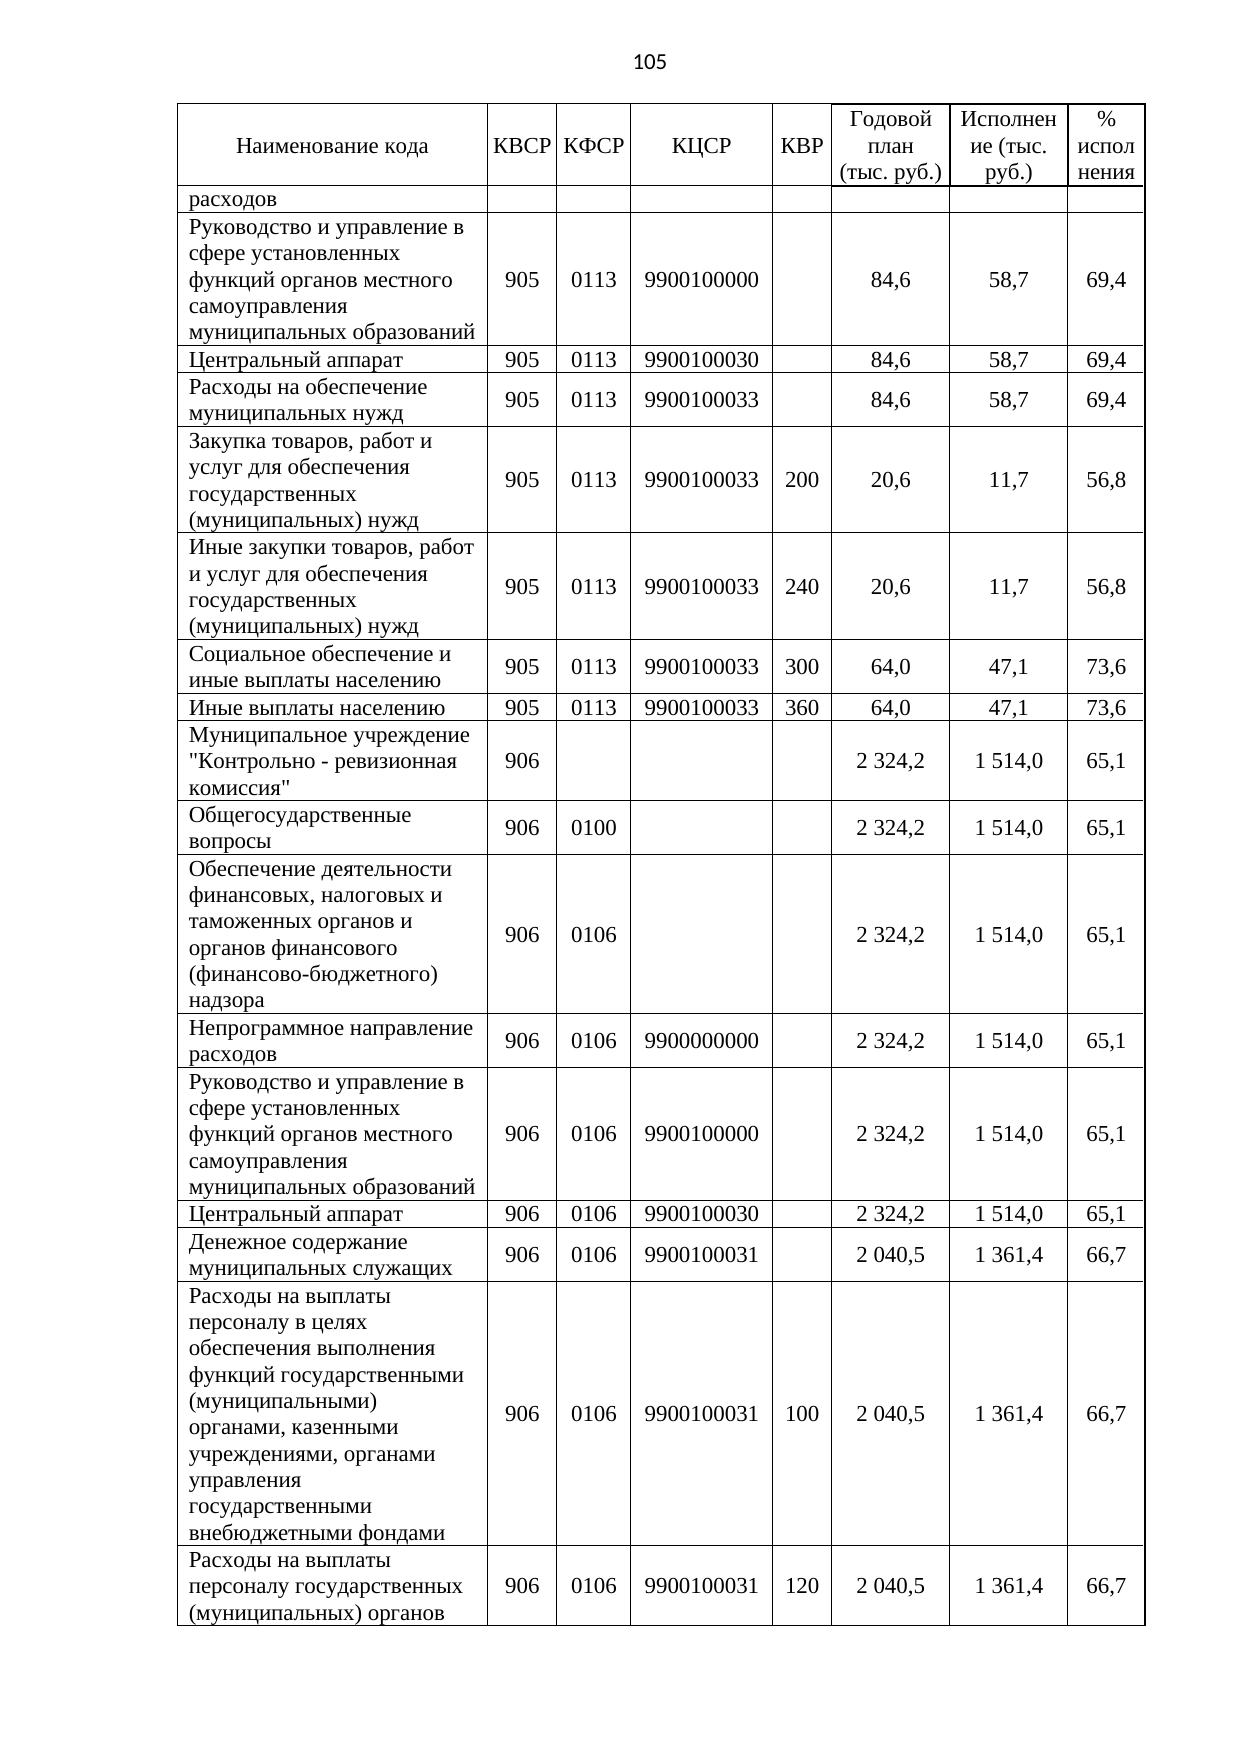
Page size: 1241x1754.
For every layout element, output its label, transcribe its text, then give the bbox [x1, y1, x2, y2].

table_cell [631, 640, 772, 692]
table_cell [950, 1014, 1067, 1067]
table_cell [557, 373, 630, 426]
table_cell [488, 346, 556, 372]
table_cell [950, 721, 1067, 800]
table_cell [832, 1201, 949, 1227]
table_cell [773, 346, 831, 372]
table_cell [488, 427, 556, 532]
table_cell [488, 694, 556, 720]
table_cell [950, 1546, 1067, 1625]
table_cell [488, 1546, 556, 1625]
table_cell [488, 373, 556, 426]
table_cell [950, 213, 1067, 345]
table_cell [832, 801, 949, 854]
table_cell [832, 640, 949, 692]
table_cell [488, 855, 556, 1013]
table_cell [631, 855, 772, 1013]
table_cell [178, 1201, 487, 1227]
table_header Исполнение (тыс. руб.) [951, 105, 1067, 184]
table_header КЦСР [631, 104, 772, 184]
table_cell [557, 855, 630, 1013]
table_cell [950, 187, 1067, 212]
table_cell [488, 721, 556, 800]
table_header КФСР [557, 104, 630, 184]
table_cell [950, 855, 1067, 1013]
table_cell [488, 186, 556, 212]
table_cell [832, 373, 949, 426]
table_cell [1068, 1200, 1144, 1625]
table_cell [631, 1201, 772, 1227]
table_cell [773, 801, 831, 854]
table_header % исполнения [1069, 105, 1144, 184]
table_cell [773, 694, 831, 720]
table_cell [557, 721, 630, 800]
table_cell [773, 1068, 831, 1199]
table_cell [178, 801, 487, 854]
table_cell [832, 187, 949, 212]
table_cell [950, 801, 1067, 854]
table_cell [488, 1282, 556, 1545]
table_header КВР [773, 104, 831, 184]
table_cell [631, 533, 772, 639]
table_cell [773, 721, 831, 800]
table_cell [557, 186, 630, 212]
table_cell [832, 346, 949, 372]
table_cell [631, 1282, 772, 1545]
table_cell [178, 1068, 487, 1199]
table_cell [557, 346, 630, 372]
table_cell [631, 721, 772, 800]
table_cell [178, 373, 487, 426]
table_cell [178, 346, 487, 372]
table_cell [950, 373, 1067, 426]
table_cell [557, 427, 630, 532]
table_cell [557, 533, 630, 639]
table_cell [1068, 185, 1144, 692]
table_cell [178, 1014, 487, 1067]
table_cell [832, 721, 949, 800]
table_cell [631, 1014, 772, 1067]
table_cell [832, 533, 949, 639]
table_header Наименование кода [178, 104, 487, 184]
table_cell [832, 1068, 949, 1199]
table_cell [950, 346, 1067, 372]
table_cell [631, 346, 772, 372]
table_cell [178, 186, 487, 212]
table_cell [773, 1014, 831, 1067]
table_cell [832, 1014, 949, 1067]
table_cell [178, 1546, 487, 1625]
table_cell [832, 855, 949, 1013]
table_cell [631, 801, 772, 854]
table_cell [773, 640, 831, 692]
table_header КВСР [488, 104, 556, 184]
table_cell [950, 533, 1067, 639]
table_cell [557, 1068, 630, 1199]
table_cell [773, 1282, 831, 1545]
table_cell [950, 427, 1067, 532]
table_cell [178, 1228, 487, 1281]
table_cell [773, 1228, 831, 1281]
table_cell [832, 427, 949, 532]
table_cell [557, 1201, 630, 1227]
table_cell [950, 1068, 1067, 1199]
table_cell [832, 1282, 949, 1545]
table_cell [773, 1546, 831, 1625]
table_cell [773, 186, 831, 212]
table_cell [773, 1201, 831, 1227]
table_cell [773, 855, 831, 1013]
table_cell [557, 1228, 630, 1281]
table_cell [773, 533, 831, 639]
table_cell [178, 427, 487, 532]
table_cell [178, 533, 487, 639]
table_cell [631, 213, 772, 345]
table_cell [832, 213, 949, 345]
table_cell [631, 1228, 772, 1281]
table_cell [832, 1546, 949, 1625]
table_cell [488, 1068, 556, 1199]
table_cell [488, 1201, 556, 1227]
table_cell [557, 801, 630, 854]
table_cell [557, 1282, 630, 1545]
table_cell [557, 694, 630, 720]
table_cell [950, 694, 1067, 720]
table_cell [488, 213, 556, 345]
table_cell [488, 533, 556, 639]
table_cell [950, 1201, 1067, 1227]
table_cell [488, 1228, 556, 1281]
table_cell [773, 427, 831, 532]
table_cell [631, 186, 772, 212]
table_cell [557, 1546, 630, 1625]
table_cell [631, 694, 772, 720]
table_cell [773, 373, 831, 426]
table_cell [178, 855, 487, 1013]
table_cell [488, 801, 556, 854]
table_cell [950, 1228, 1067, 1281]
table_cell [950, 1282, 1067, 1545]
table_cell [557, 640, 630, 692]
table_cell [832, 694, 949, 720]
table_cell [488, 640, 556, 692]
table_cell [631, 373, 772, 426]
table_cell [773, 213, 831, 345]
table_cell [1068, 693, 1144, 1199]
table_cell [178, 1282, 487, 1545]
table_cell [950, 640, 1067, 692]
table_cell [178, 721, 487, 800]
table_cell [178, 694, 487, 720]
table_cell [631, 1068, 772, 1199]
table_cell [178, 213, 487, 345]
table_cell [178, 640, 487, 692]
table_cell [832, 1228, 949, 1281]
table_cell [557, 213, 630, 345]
table_header Годовой план (тыс. руб.) [832, 105, 949, 184]
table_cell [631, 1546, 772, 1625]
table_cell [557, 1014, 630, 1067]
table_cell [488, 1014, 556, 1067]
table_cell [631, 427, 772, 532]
